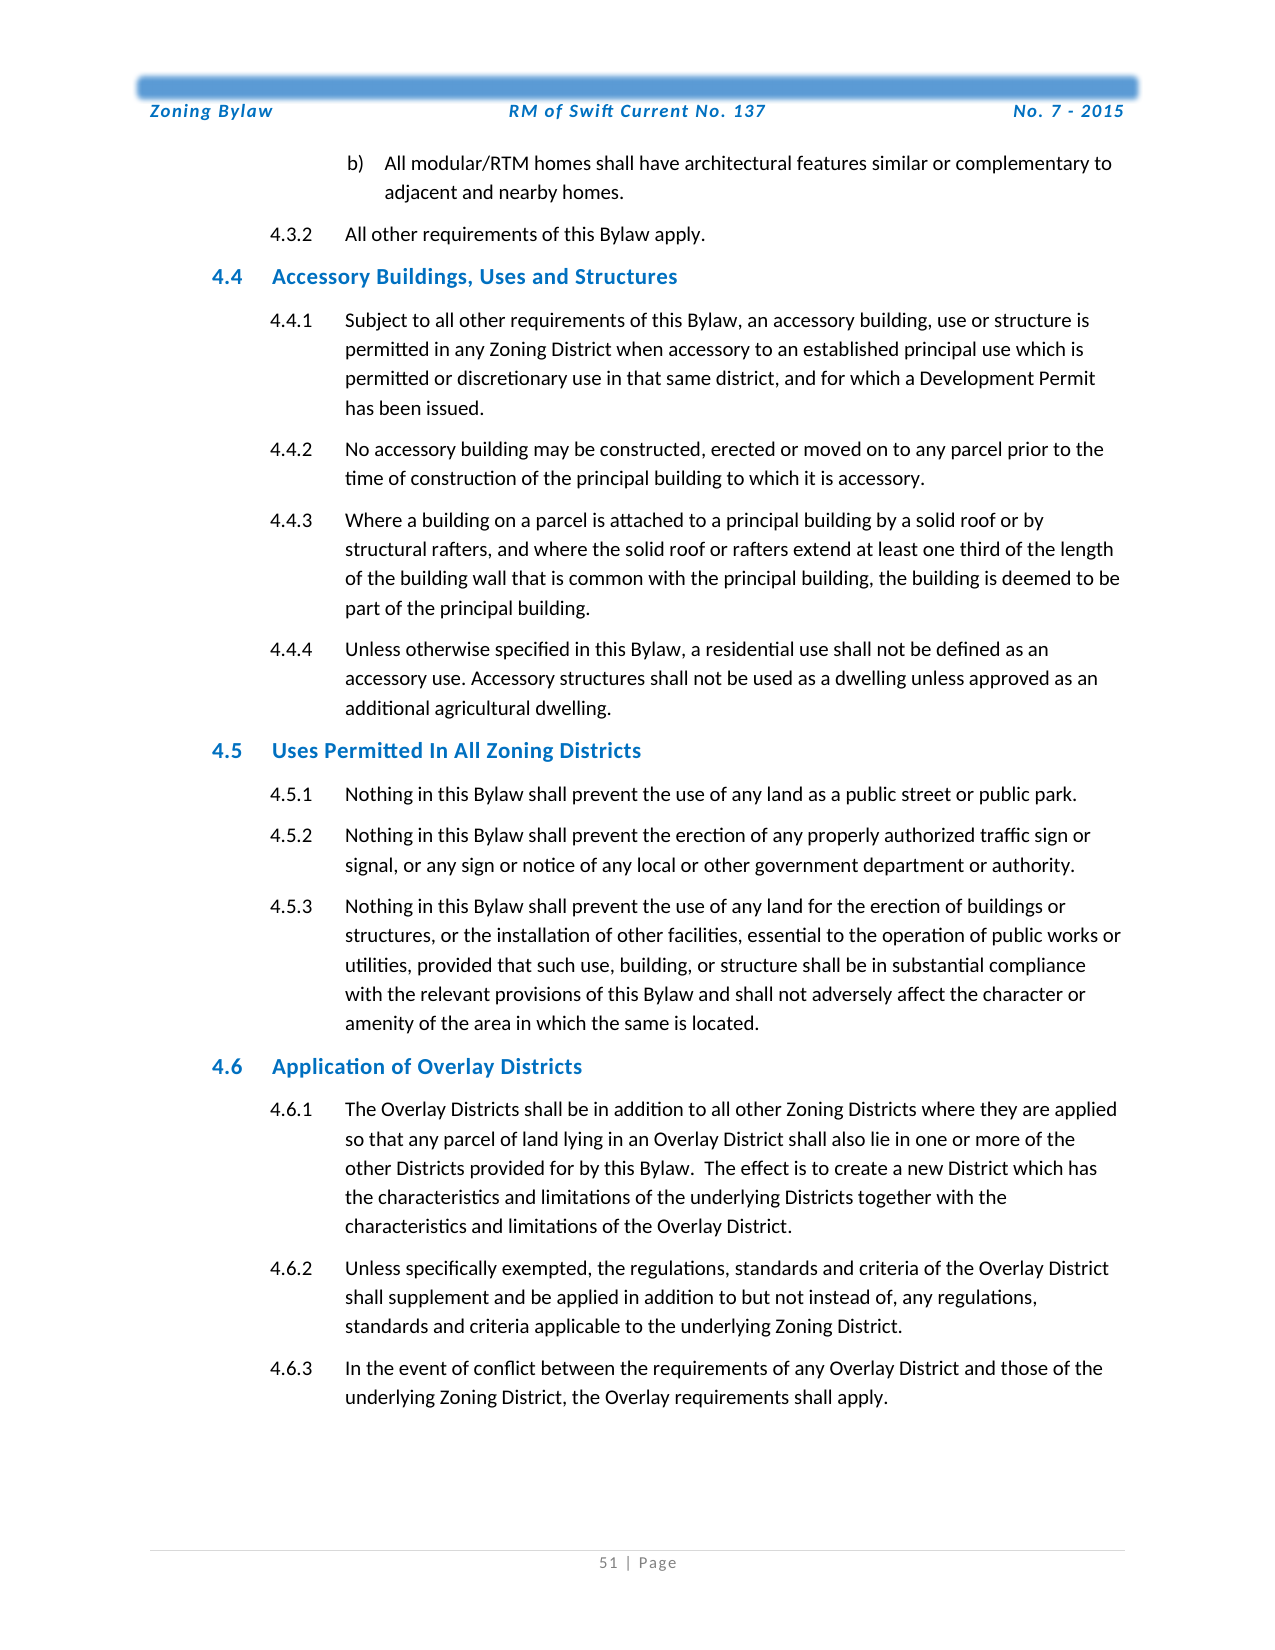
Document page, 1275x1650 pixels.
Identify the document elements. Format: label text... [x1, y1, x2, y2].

subtitle Uses Permitted In All Zoning Districts [212, 736, 1125, 764]
subtitle Unless specifically exempted, the regulations, standards and criteria of the Overlay District shall supplement and be applied in addition to but not instead of, any regulations, standards and criteria applicable to the underlying Zoning District. [270, 1255, 1125, 1339]
subtitle Nothing in this Bylaw shall prevent the erection of any properly authorized traffic sign or signal, or any sign or notice of any local or other government department or authority. [270, 823, 1125, 877]
subtitle No accessory building may be constructed, erected or moved on to any parcel prior to the time of construction of the principal building to which it is accessory. [270, 436, 1125, 491]
subtitle Accessory Buildings, Uses and Structures [212, 262, 1125, 291]
subtitle Nothing in this Bylaw shall prevent the use of any land for the erection of buildings or structures, or the installation of other facilities, essential to the operation of public works or utilities, provided that such use, building, or structure shall be in substantial compliance with the relevant provisions of this Bylaw and shall not adversely affect the character or amenity of the area in which the same is located. [270, 893, 1125, 1036]
subtitle All other requirements of this Bylaw apply. [270, 221, 1125, 246]
subtitle Unless otherwise specified in this Bylaw, a residential use shall not be defined as an accessory use. Accessory structures shall not be used as a dwelling unless approved as an additional agricultural dwelling. [270, 636, 1125, 720]
subtitle Subject to all other requirements of this Bylaw, an accessory building, use or structure is permitted in any Zoning District when accessory to an established principal use which is permitted or discretionary use in that same district, and for which a Development Permit has been issued. [270, 307, 1125, 420]
subtitle Nothing in this Bylaw shall prevent the use of any land as a public street or public park. [270, 781, 1125, 806]
subtitle The Overlay Districts shall be in addition to all other Zoning Districts where they are applied so that any parcel of land lying in an Overlay District shall also lie in one or more of the other Districts provided for by this Bylaw. The effect is to create a new District which has the characteristics and limitations of the underlying Districts together with the characteristics and limitations of the Overlay District. [270, 1097, 1125, 1239]
list All modular/RTM homes shall have architectural features similar or complementary to adjacent and nearby homes. [347, 150, 1125, 204]
subtitle Application of Overlay Districts [212, 1052, 1125, 1080]
subtitle Where a building on a parcel is attached to a principal building by a solid roof or by structural rafters, and where the solid roof or rafters extend at least one third of the length of the building wall that is common with the principal building, the building is deemed to be part of the principal building. [270, 507, 1125, 620]
subtitle In the event of conflict between the requirements of any Overlay District and those of the underlying Zoning District, the Overlay requirements shall apply. [270, 1355, 1125, 1409]
